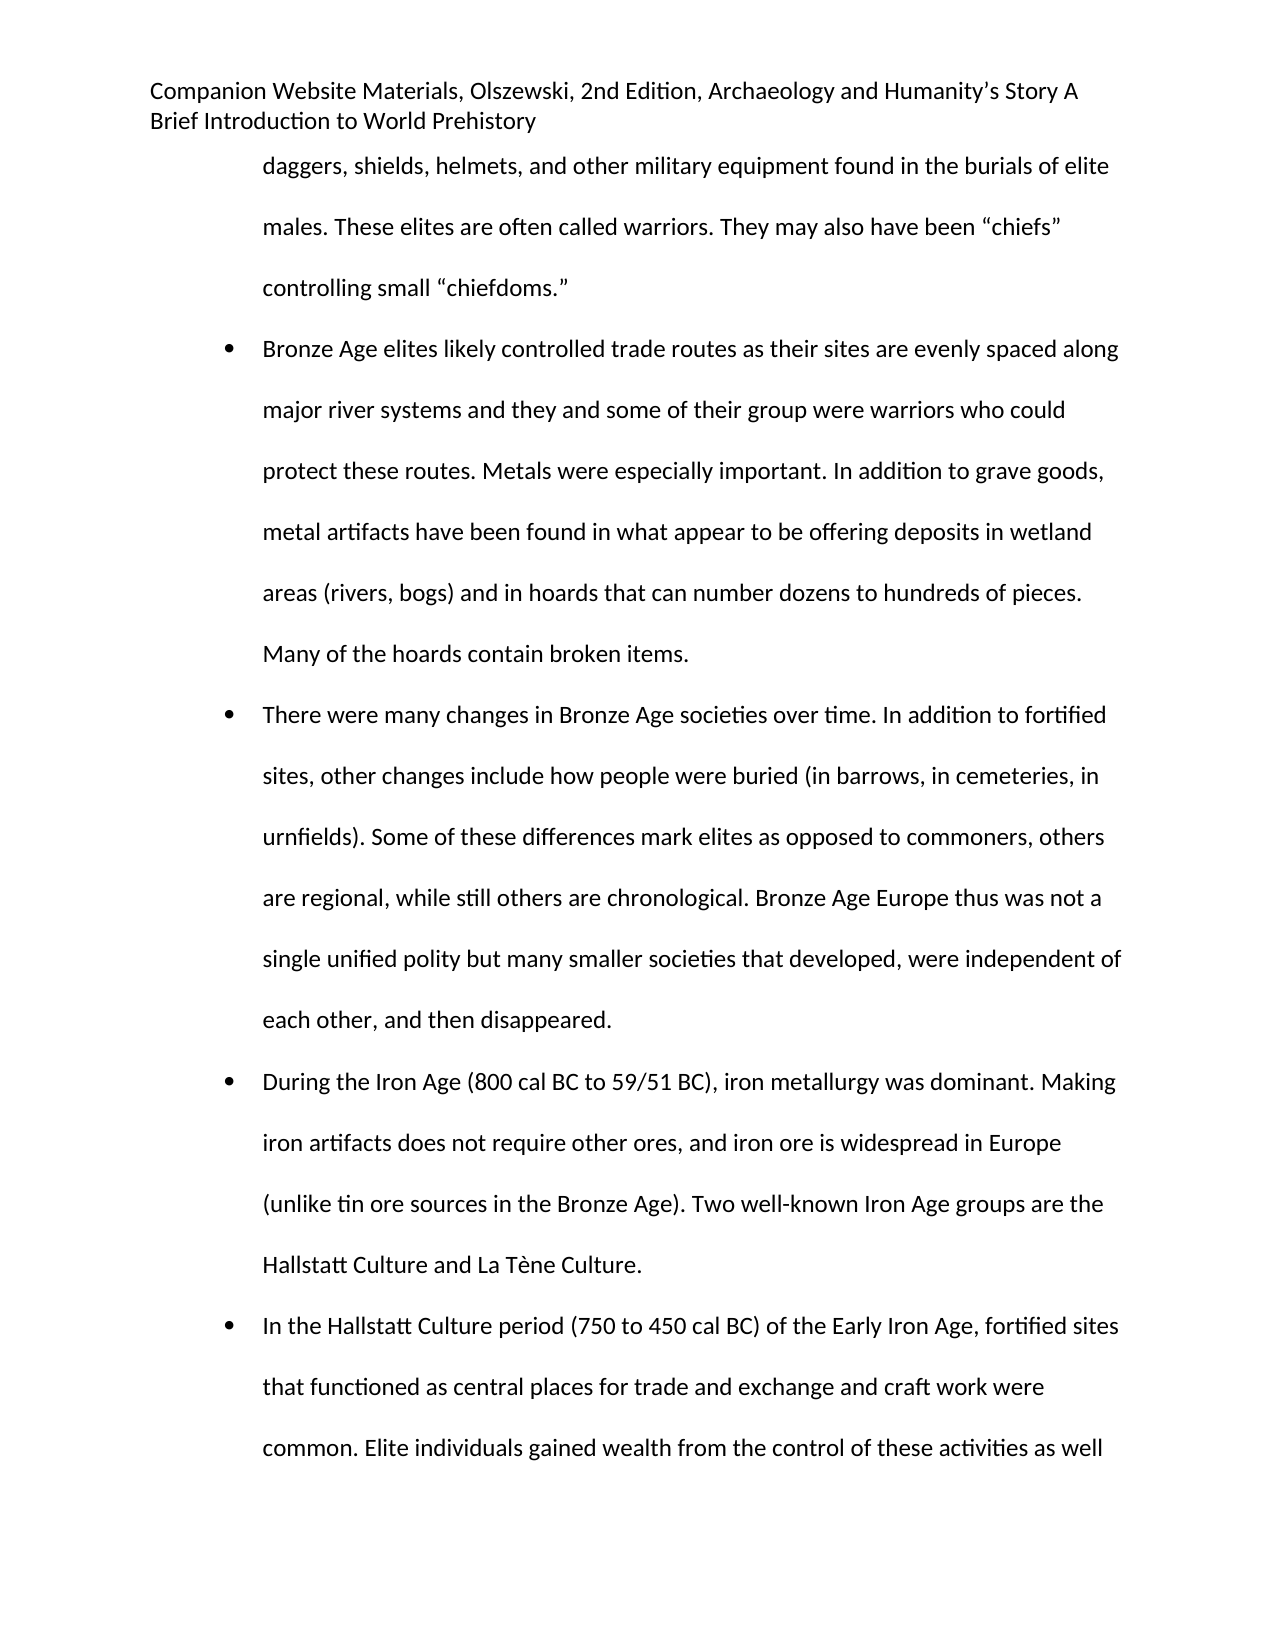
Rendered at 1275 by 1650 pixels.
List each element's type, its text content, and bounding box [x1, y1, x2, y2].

list During the Iron Age (800 cal BC to 59/51 BC), iron metallurgy was dominant. Making iron artifacts does not require other ores, and iron ore is widespread in Europe (unlike tin ore sources in the Bronze Age). Two well-known Iron Age groups are the Hallstatt Culture and La Tène Culture. [225, 1066, 1125, 1279]
list Bronze Age elites likely controlled trade routes as their sites are evenly spaced along major river systems and they and some of their group were warriors who could protect these routes. Metals were especially important. In addition to grave goods, metal artifacts have been found in what appear to be offering deposits in wetland areas (rivers, bogs) and in hoards that can number dozens to hundreds of pieces. Many of the hoards contain broken items. [225, 333, 1125, 669]
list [225, 1310, 1125, 1462]
list There were many changes in Bronze Age societies over time. In addition to fortified sites, other changes include how people were buried (in barrows, in cemeteries, in urnfields). Some of these differences mark elites as opposed to commoners, others are regional, while still others are chronological. Bronze Age Europe thus was not a single unified polity but many smaller societies that developed, were independent of each other, and then disappeared. [225, 699, 1125, 1035]
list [225, 150, 1125, 303]
